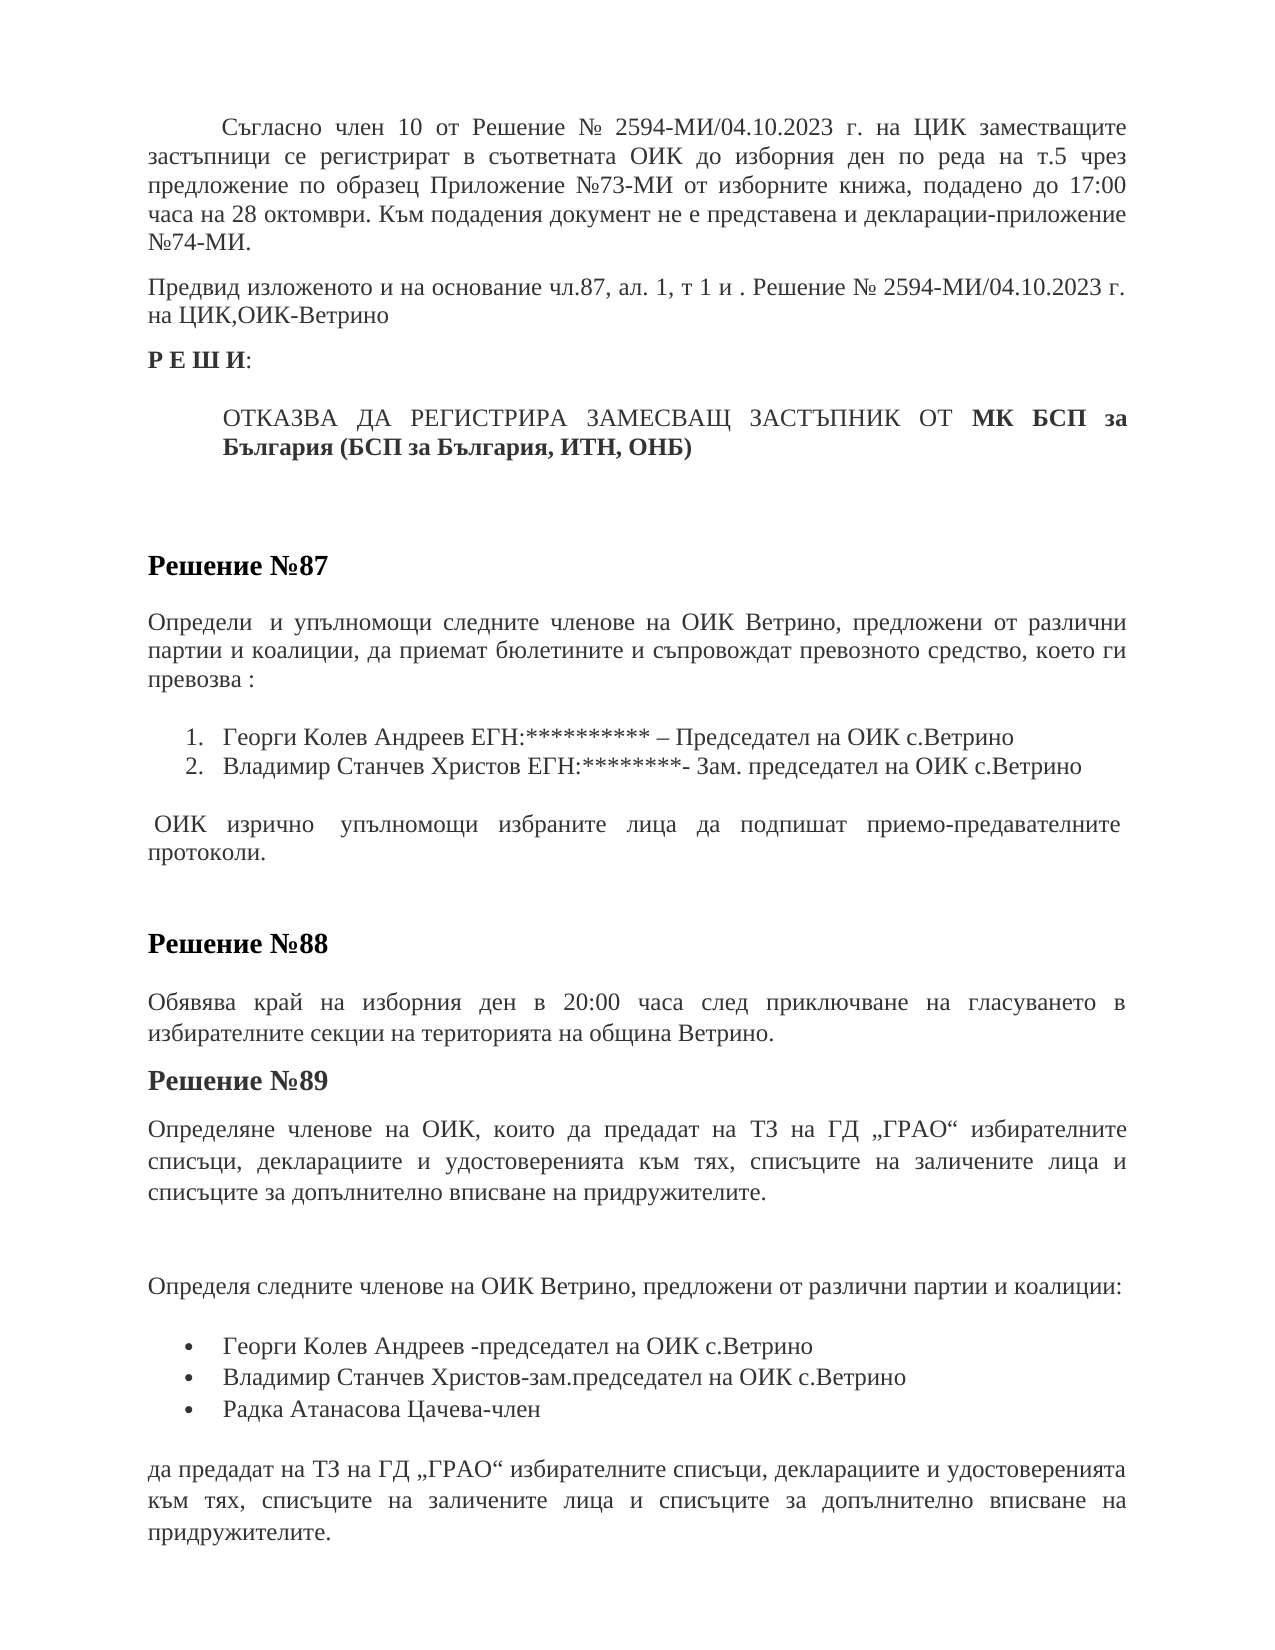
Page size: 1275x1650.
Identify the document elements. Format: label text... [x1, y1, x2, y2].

text ОИК изрично упълномощи избраните лица да подпишат приемо-предавателните протоколи. [148, 809, 1127, 866]
list Радка Атанасова Цачева-член [185, 1391, 1127, 1422]
text Р Е Ш И: [148, 345, 1127, 374]
text ОТКАЗВА ДА РЕГИСТРИРА ЗАМЕСВАЩ ЗАСТЪПНИК ОТ МК БСП за България (БСП за България, ИТН, ОНБ) [223, 403, 1127, 460]
text Решение №89 [148, 1063, 1127, 1096]
text Съгласно член 10 от Решение № 2594-МИ/04.10.2023 г. на ЦИК заместващите застъпници се регистрират в съответната ОИК до изборния ден по реда на т.5 чрез предложение по образец Приложение №73-МИ от изборните книжа, подадено до 17:00 часа на 28 октомври. Към подадения документ не е представена и декларации-приложение №74-МИ. [148, 112, 1127, 256]
text Определяне членове на ОИК, които да предадат на ТЗ на ГД „ГРАО“ избирателните списъци, декларациите и удостоверенията към тях, списъците на заличените лица и списъците за допълнително вписване на придружителите. [148, 1112, 1127, 1146]
text Определяне членове на ОИК, които да предадат на ТЗ на ГД „ГРАО“ избирателните списъци, декларациите и удостоверенията към тях, списъците на заличените лица и списъците за допълнително вписване на придружителите. [148, 1174, 1127, 1206]
text да предадат на ТЗ на ГД „ГРАО“ избирателните списъци, декларациите и удостоверенията към тях, списъците на заличените лица и списъците за допълнително вписване на придружителите. [148, 1452, 1127, 1485]
list Владимир Станчев Христов ЕГН:********- Зам. председател на ОИК с.Ветрино [185, 751, 1127, 779]
list Георги Колев Андреев ЕГН:********** – Председател на ОИК с.Ветрино [185, 722, 1127, 751]
text да предадат на ТЗ на ГД „ГРАО“ избирателните списъци, декларациите и удостоверенията към тях, списъците на заличените лица и списъците за допълнително вписване на придружителите. [148, 1514, 1127, 1545]
text Решение №88 [148, 926, 1127, 960]
list Владимир Станчев Христов-зам.председател на ОИК с.Ветрино [185, 1360, 1127, 1391]
text Обявява край на изборния ден в 20:00 часа след приключване на гласуването в избирателните секции на територията на община Ветрино. [148, 985, 1127, 1047]
text Предвид изложеното и на основание чл.87, ал. 1, т 1 и . Решение № 2594-МИ/04.10.2023 г. на ЦИК,ОИК-Ветрино [148, 272, 1127, 329]
text Решение №87 [148, 548, 1127, 582]
list Георги Колев Андреев -председател на ОИК с.Ветрино [185, 1329, 1127, 1360]
text Определя следните членове на ОИК Ветрино, предложени от различни партии и коалиции: [148, 1268, 1127, 1299]
text Определи и упълномощи следните членове на ОИК Ветрино, предложени от различни партии и коалиции, да приемат бюлетините и съпровождат превозното средство, което ги превозва : [148, 607, 1127, 693]
